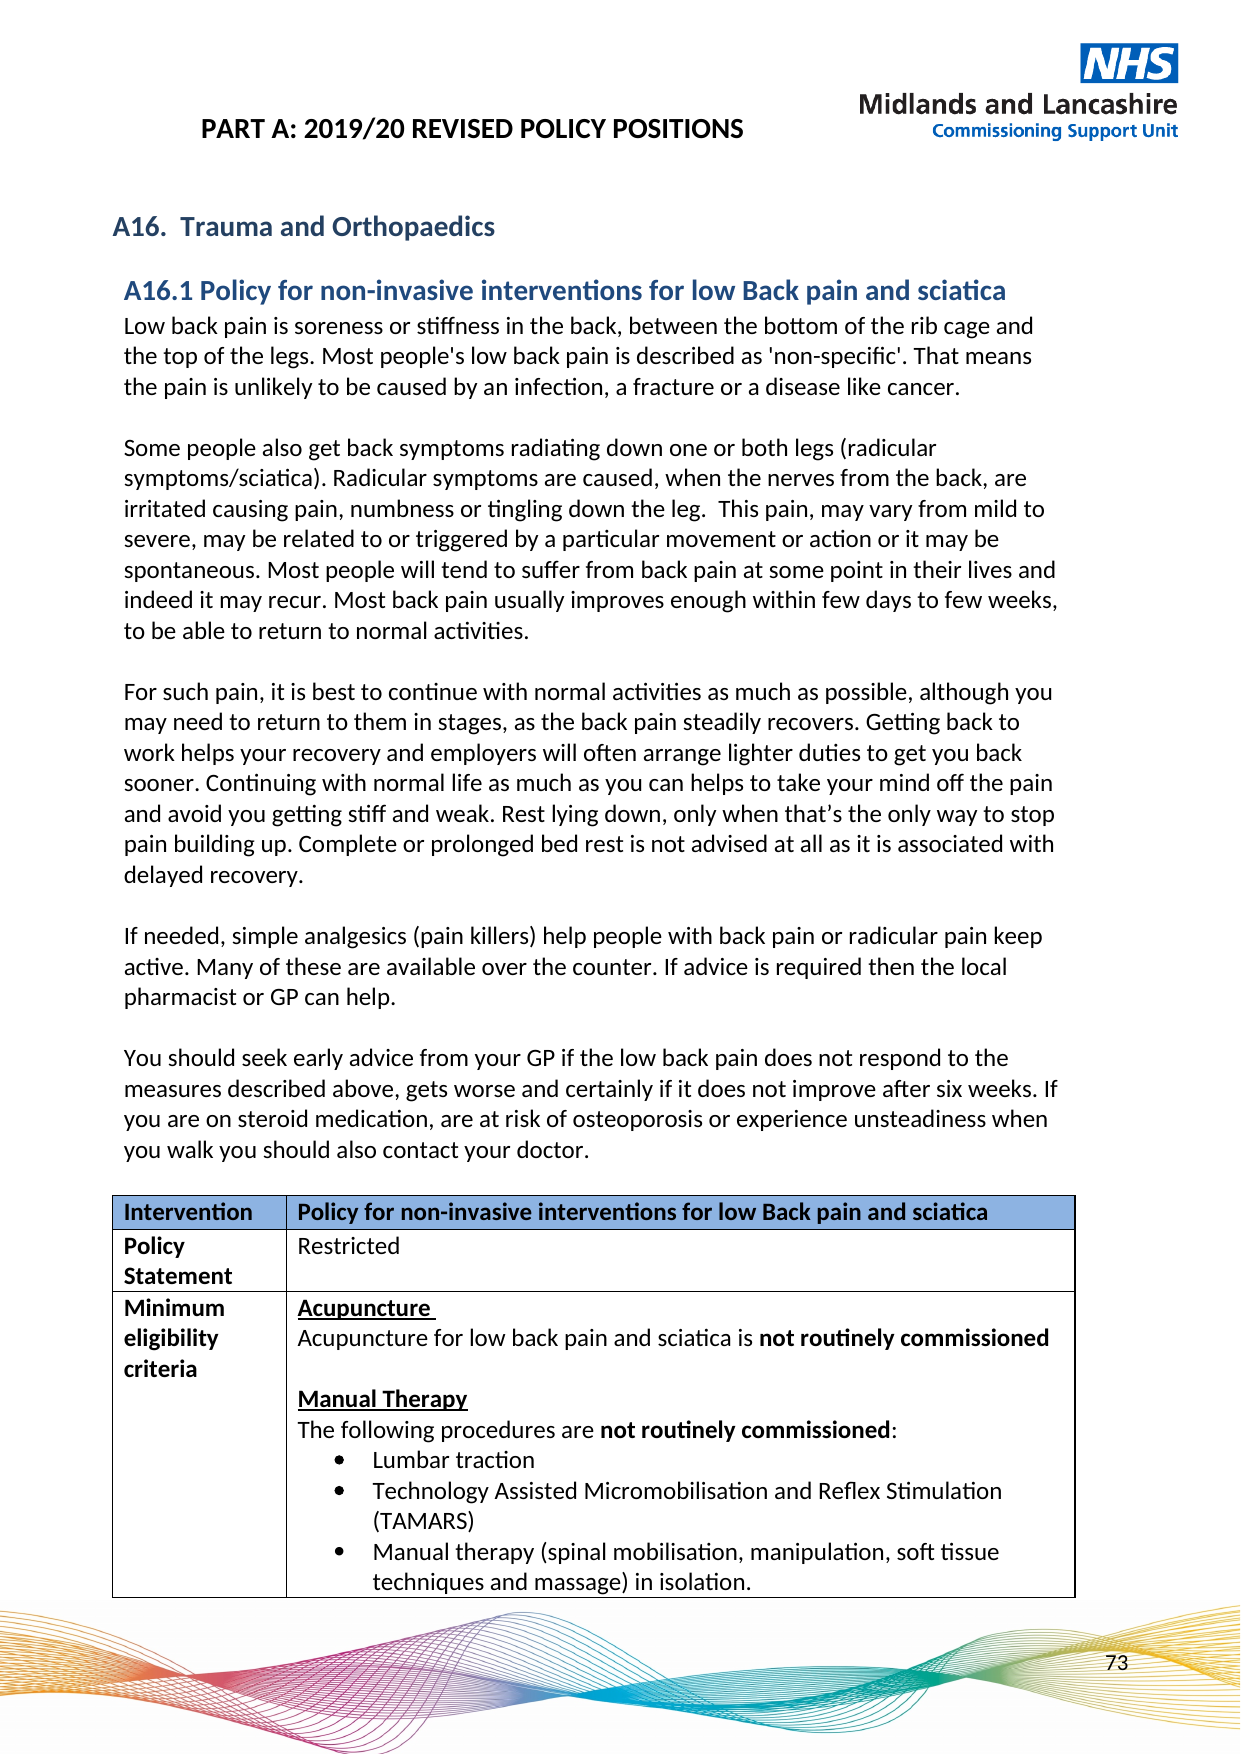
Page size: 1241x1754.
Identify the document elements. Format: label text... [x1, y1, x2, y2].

table_header A16.1 Policy for non-invasive interventions for low Back pain and sciatica [112, 244, 1075, 310]
table_cell Policy for non-invasive interventions for low Back pain and sciatica [287, 1196, 1074, 1229]
table_cell Low back pain is soreness or stiffness in the back, between the bottom of the rib cage and the top of the legs. Most people's low back pain is described as 'non-specific'. That means the pain is unlikely to be caused by an infection, a fracture or a disease like cancer. Some people also get back symptoms radiating down one or both legs (radicular symptoms/sciatica). Radicular symptoms are caused, when the nerves from the back, are irritated causing pain, numbness or tingling down the leg. This pain, may vary from mild to severe, may be related to or triggered by a particular movement or action or it may be spontaneous. Most people will tend to suffer from back pain at some point in their lives and indeed it may recur. Most back pain usually improves enough within few days to few weeks, to be able to return to normal activities. For such pain, it is best to continue with normal activities as much as possible, although you may need to return to them in stages, as the back pain steadily recovers. Getting back to work helps your recovery and employers will often arrange lighter duties to get you back sooner. Continuing with normal life as much as you can helps to take your mind off the pain and avoid you getting stiff and weak. Rest lying down, only when that’s the only way to stop pain building up. Complete or prolonged bed rest is not advised at all as it is associated with delayed recovery. If needed, simple analgesics (pain killers) help people with back pain or radicular pain keep active. Many of these are available over the counter. If advice is required then the local pharmacist or GP can help. You should seek early advice from your GP if the low back pain does not respond to the measures described above, gets worse and certainly if it does not improve after six weeks. If you are on steroid medication, are at risk of osteoporosis or experience unsteadiness when you walk you should also contact your doctor. [112, 310, 1075, 1195]
picture [0, 1600, 1241, 1754]
table_cell Intervention [113, 1196, 286, 1229]
subtitle A16. Trauma and Orthopaedics [112, 208, 1128, 244]
table_cell Policy Statement [113, 1230, 286, 1291]
table_cell Restricted [287, 1230, 1074, 1291]
table_cell Minimum eligibility criteria [113, 1292, 286, 1597]
picture [815, 0, 1222, 188]
